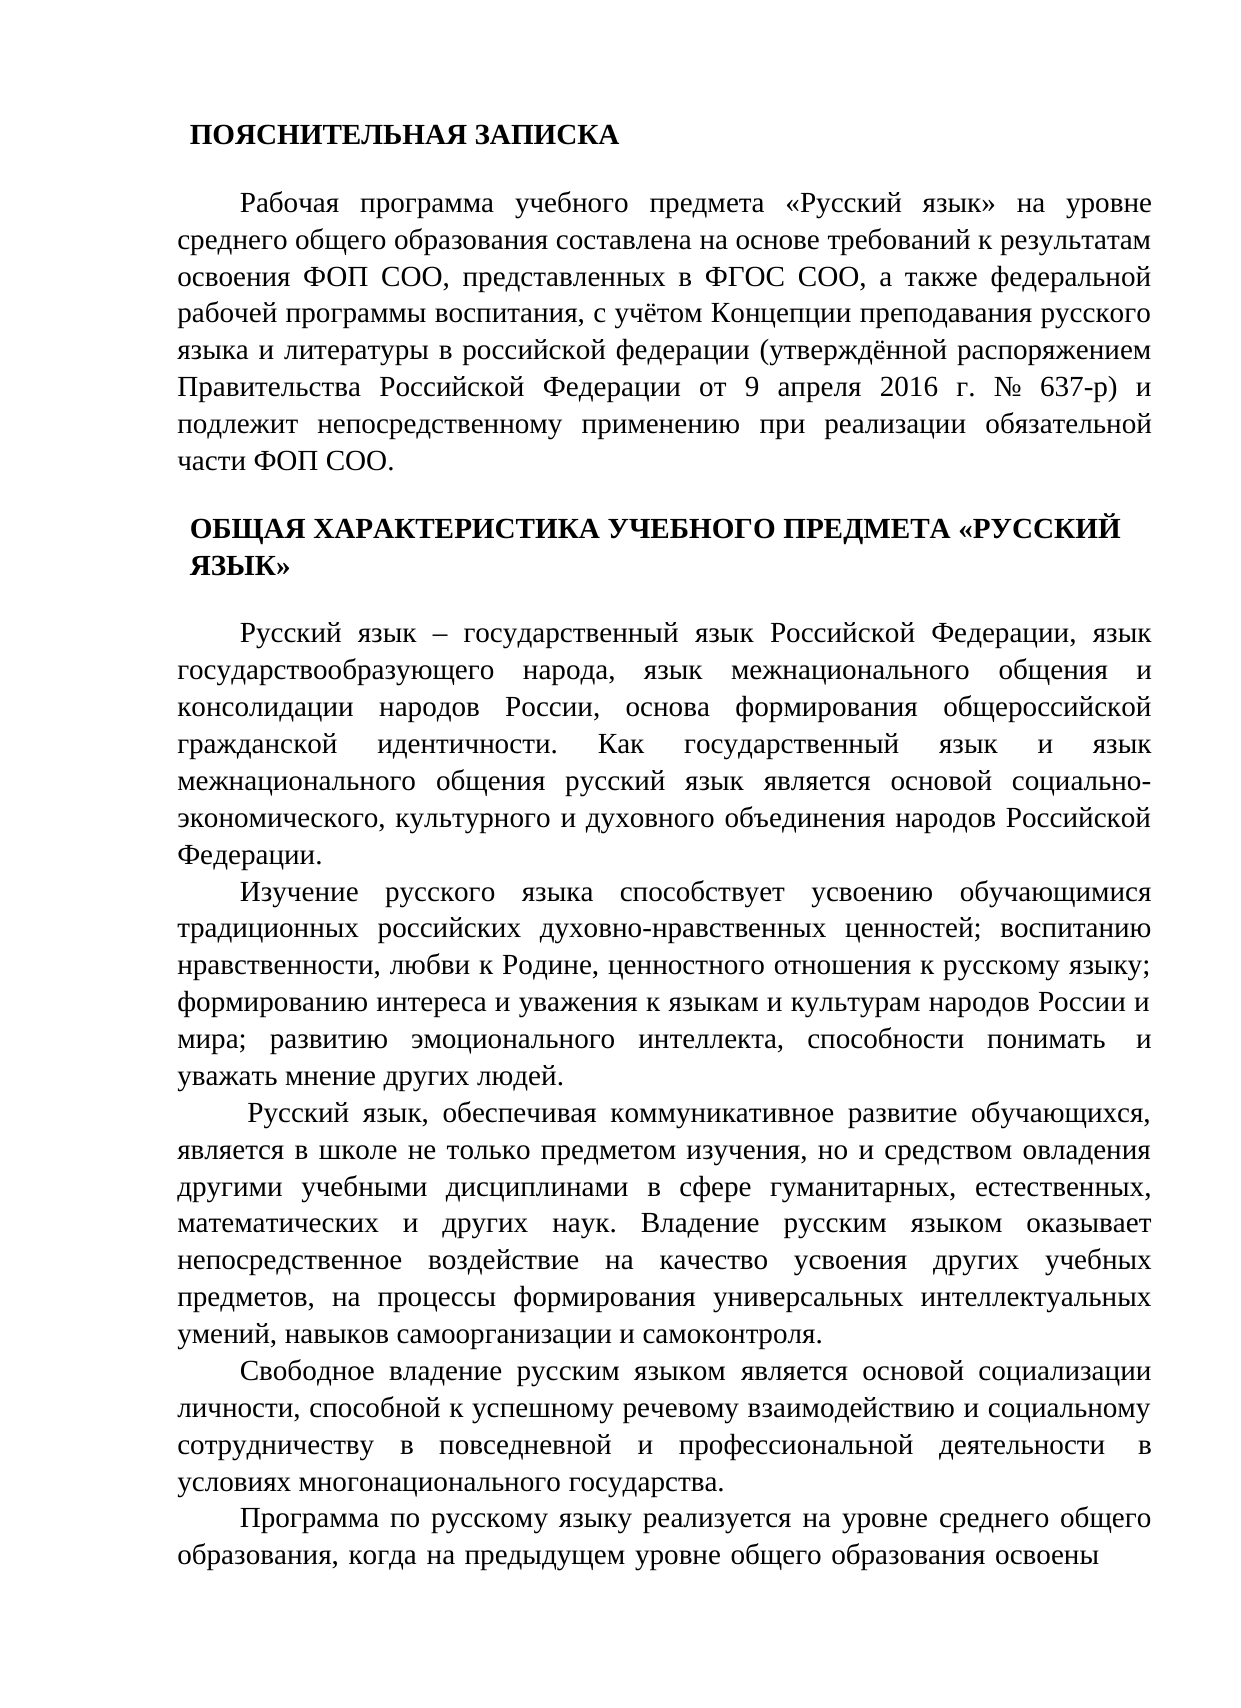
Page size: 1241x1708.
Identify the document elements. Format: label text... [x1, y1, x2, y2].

subtitle ОБЩАЯ ХАРАКТЕРИСТИКА УЧЕБНОГО ПРЕДМЕТА «РУССКИЙ ЯЗЫК» [189, 511, 1163, 581]
subtitle ПОЯСНИТЕЛЬНАЯ ЗАПИСКА [189, 117, 1163, 151]
text Русский язык, обеспечивая коммуникативное развитие обучающихся, является в школе не только предметом изучения, но и средством овладения другими учебными дисциплинами в сфере гуманитарных, естественных, математических и других наук. Владение русским языком оказывает непосредственное воздействие на качество усвоения других учебных предметов, на процессы формирования универсальных интеллектуальных умений, навыков самоорганизации и самоконтроля. [177, 1095, 1152, 1350]
text Рабочая программа учебного предмета «Русский язык» на уровне среднего общего образования составлена на основе требований к результатам освоения ФОП СОО, представленных в ФГОС СОО, а также федеральной рабочей программы воспитания, с учётом Концепции преподавания русского языка и литературы в российской федерации (утверждённой распоряжением Правительства Российской Федерации от 9 апреля 2016 г. № 637-р) и подлежит непосредственному применению при реализации обязательной части ФОП СОО. [177, 185, 1152, 477]
text Свободное владение русским языком является основой социализации личности, способной к успешному речевому взаимодействию и социальному сотрудничеству в повседневной и профессиональной деятельности в условиях многонационального государства. [177, 1353, 1152, 1497]
text Программа по русскому языку реализуется на уровне среднего общего образования, когда на предыдущем уровне общего образования освоены [177, 1501, 1152, 1571]
text Русский язык – государственный язык Российской Федерации, язык государствообразующего народа, язык межнационального общения и консолидации народов России, основа формирования общероссийской гражданской идентичности. Как государственный язык и язык межнационального общения русский язык является основой социально- экономического, культурного и духовного объединения народов Российской Федерации. [177, 616, 1152, 870]
text Изучение русского языка способствует усвоению обучающимися традиционных российских духовно-нравственных ценностей; воспитанию нравственности, любви к Родине, ценностного отношения к русскому языку; формированию интереса и уважения к языкам и культурам народов России и мира; развитию эмоционального интеллекта, способности понимать и уважать мнение других людей. [177, 874, 1151, 1092]
